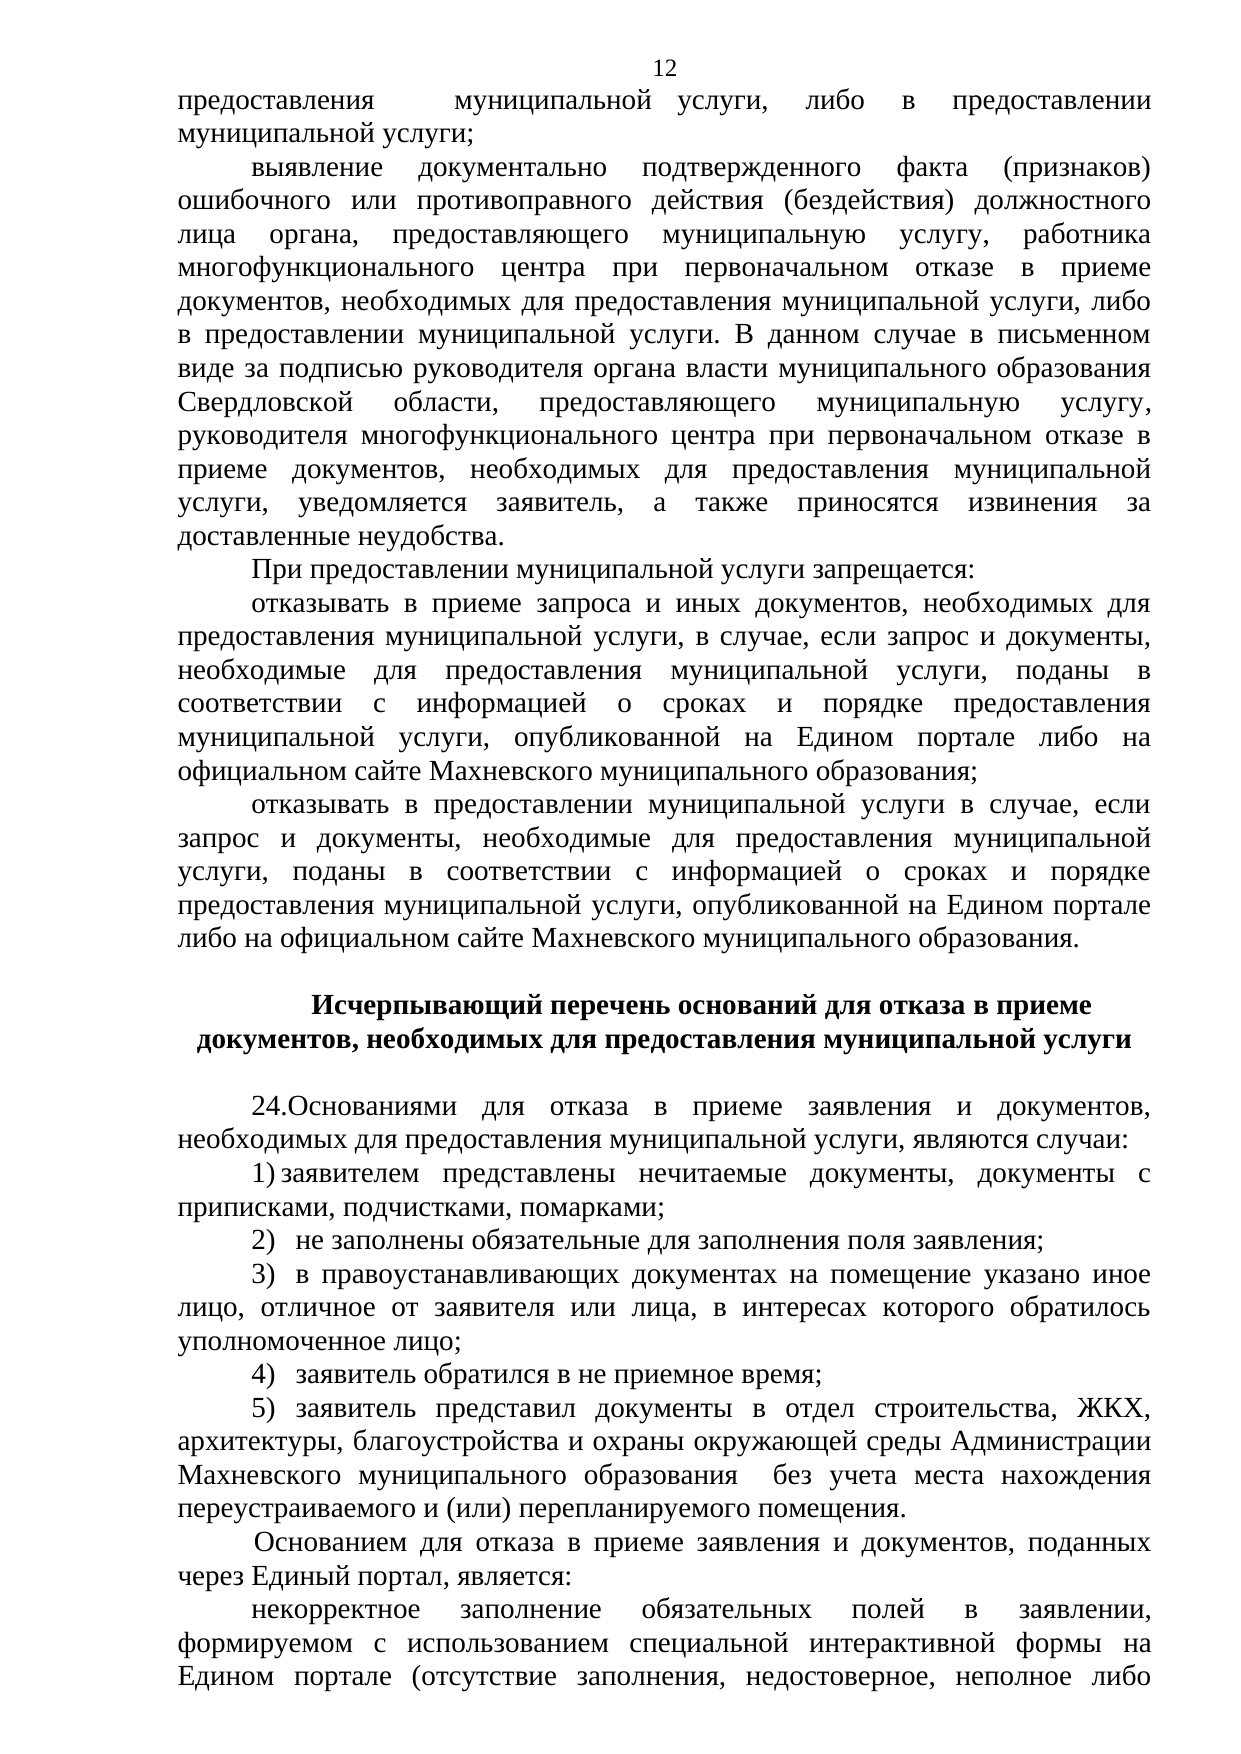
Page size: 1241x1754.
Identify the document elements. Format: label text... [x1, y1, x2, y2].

text выявление документально подтвержденного факта (признаков) ошибочного или противоправного действия (бездействия) должностного лица органа, предоставляющего муниципальную услугу, работника многофункционального центра при первоначальном отказе в приеме документов, необходимых для предоставления муниципальной услуги, либо в предоставлении муниципальной услуги. В данном случае в письменном виде за подписью руководителя органа власти муниципального образования Свердловской области, предоставляющего муниципальную услугу, руководителя многофункционального центра при первоначальном отказе в приеме документов, необходимых для предоставления муниципальной услуги, уведомляется заявитель, а также приносятся извинения за доставленные неудобства. [177, 149, 1152, 551]
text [177, 1591, 1152, 1692]
text Основанием для отказа в приеме заявления и документов, поданных через Единый портал, является: [177, 1524, 1152, 1591]
list заявитель представил документы в отдел строительства, ЖКХ, архитектуры, благоустройства и охраны окружающей среды Администрации Махневского муниципального образования без учета места нахождения переустраиваемого и (или) перепланируемого помещения. [177, 1390, 1152, 1524]
text отказывать в приеме запроса и иных документов, необходимых для предоставления муниципальной услуги, в случае, если запрос и документы, необходимые для предоставления муниципальной услуги, поданы в соответствии с информацией о сроках и порядке предоставления муниципальной услуги, опубликованной на Едином портале либо на официальном сайте Махневского муниципального образования; [177, 585, 1152, 786]
text 24.Основаниями для отказа в приеме заявления и документов, необходимых для предоставления муниципальной услуги, являются случаи: [177, 1088, 1152, 1155]
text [177, 82, 1152, 149]
text При предоставлении муниципальной услуги запрещается: [177, 551, 1152, 585]
list в правоустанавливающих документах на помещение указано иное лицо, отличное от заявителя или лица, в интересах которого обратилось уполномоченное лицо; [177, 1256, 1152, 1356]
list заявителем представлены нечитаемые документы, документы с приписками, подчистками, помарками; [177, 1155, 1152, 1222]
text Исчерпывающий перечень оснований для отказа в приеме документов, необходимых для предоставления муниципальной услуги [177, 987, 1152, 1054]
text отказывать в предоставлении муниципальной услуги в случае, если запрос и документы, необходимые для предоставления муниципальной услуги, поданы в соответствии с информацией о сроках и порядке предоставления муниципальной услуги, опубликованной на Едином портале либо на официальном сайте Махневского муниципального образования. [177, 786, 1152, 954]
list заявитель обратился в не приемное время; [177, 1356, 1152, 1390]
list не заполнены обязательные для заполнения поля заявления; [177, 1222, 1152, 1256]
